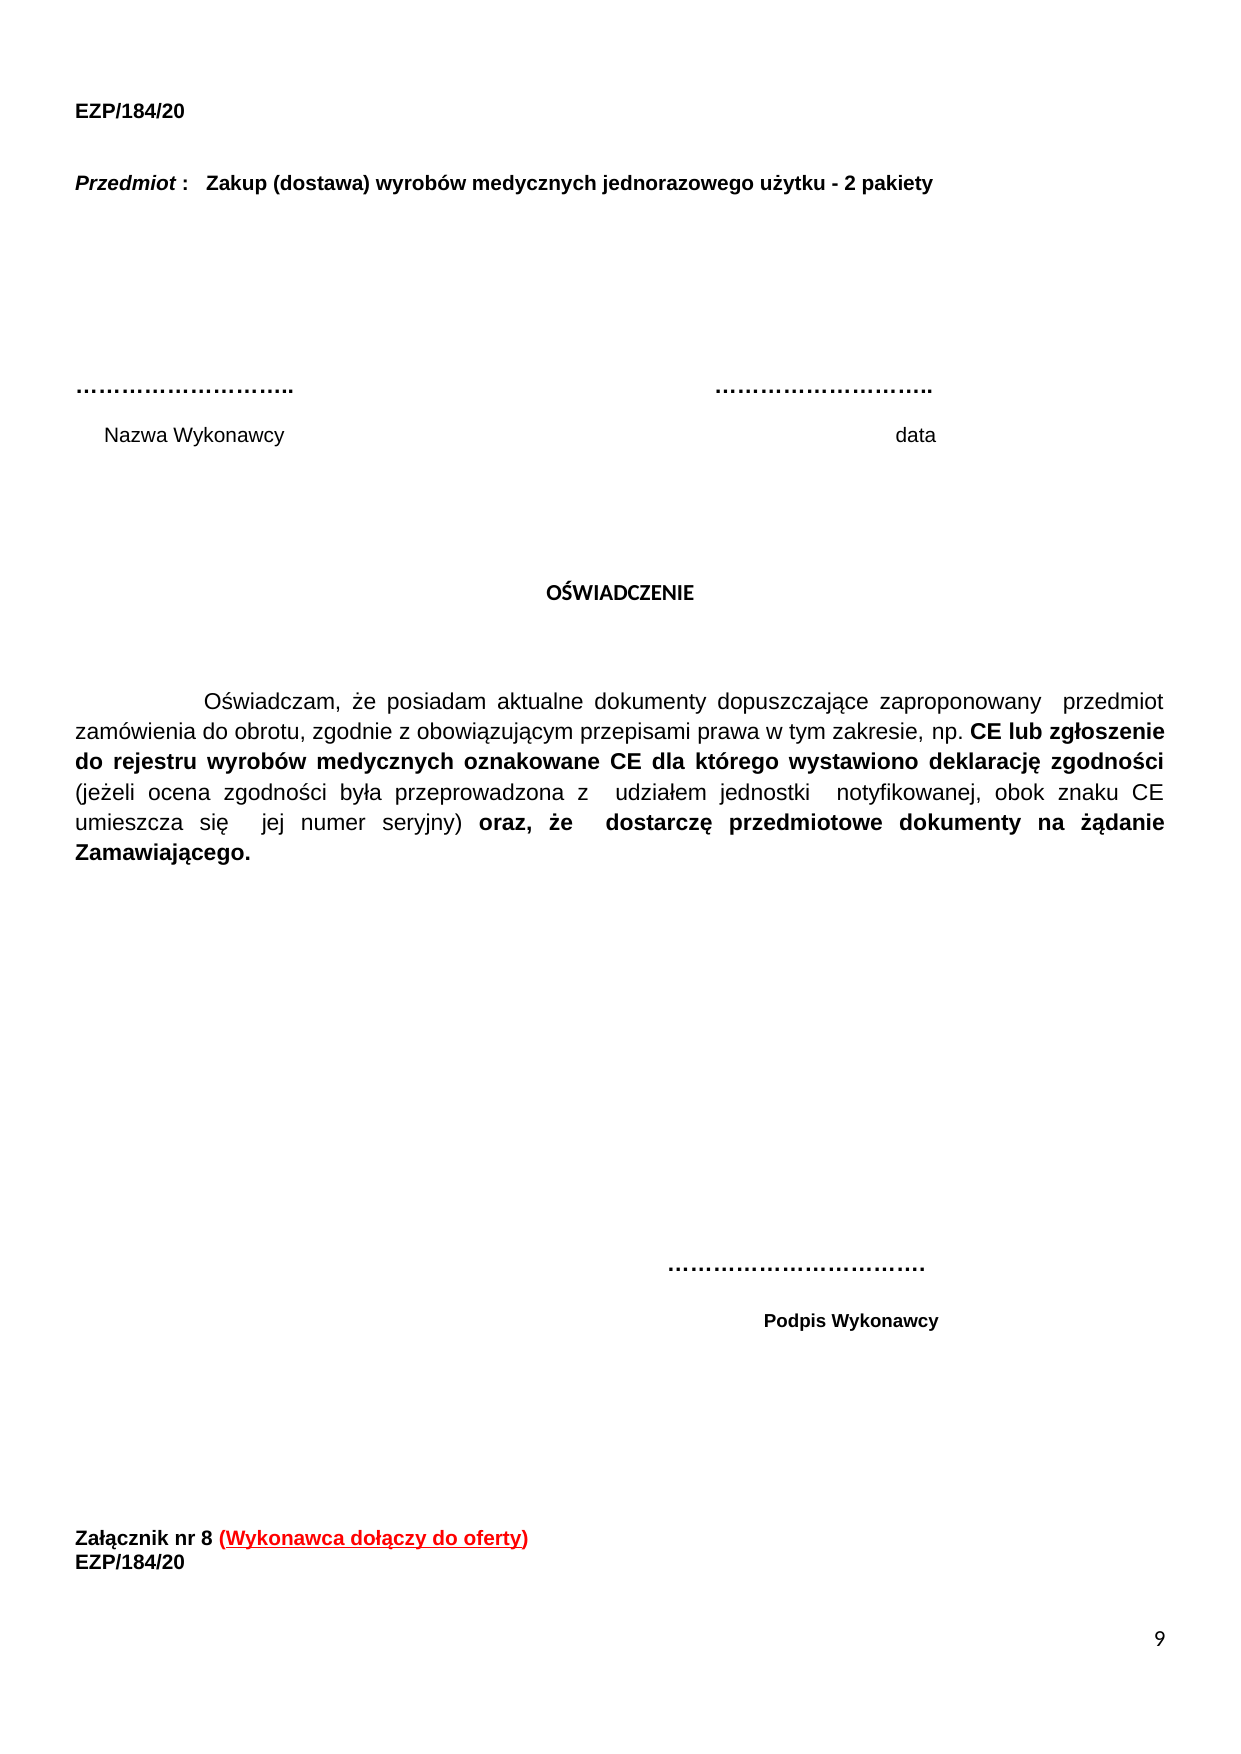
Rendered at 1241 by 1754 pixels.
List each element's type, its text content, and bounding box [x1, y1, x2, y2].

text ……………………………. [75, 1250, 1165, 1276]
text ……………………….. ……………………….. [75, 372, 1165, 399]
text EZP/184/20 [75, 1550, 1165, 1574]
text Przedmiot : Zakup (dostawa) wyrobów medycznych jednorazowego użytku - 2 pakiety [75, 171, 1165, 195]
text Załącznik nr 8 (Wykonawca dołączy do oferty) [75, 1526, 1165, 1550]
text Oświadczam, że posiadam aktualne dokumenty dopuszczające zaproponowany przedmiot zamówienia do obrotu, zgodnie z obowiązującym przepisami prawa w tym zakresie, np. CE lub zgłoszenie do rejestru wyrobów medycznych oznakowane CE dla którego wystawiono deklarację zgodności (jeżeli ocena zgodności była przeprowadzona z udziałem jednostki notyfikowanej, obok znaku CE umieszcza się jej numer seryjny) oraz, że dostarczę przedmiotowe dokumenty na żądanie Zamawiającego. [75, 688, 1165, 865]
text EZP/184/20 [75, 99, 1165, 123]
text Nazwa Wykonawcy data [75, 423, 1165, 447]
text Podpis Wykonawcy [75, 1310, 1165, 1332]
text OŚWIADCZENIE [75, 578, 1165, 606]
